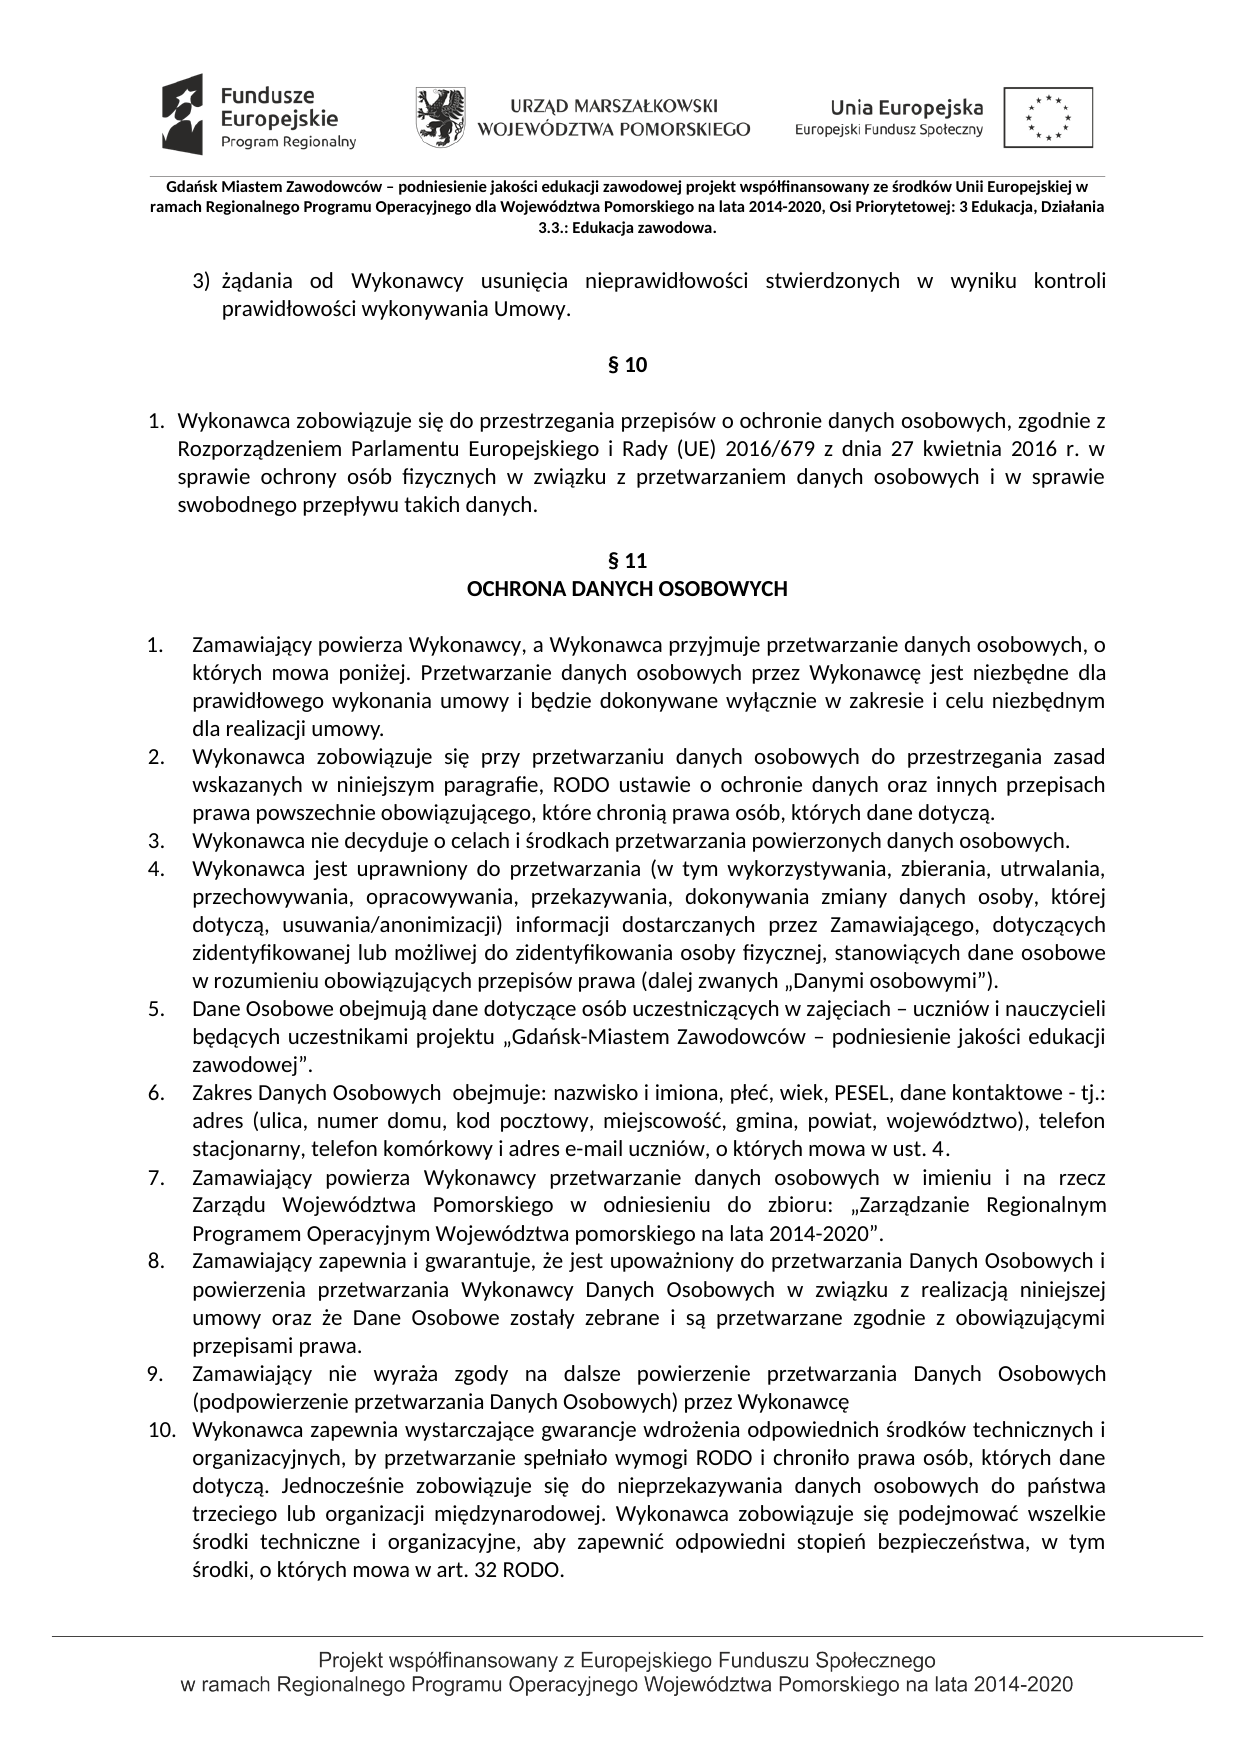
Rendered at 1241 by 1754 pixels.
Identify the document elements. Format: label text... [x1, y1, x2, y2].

list żądania od Wykonawcy usunięcia nieprawidłowości stwierdzonych w wyniku kontroli prawidłowości wykonywania Umowy. [192, 266, 1107, 322]
list Zamawiający powierza Wykonawcy, a Wykonawca przyjmuje przetwarzanie danych osobowych, o których mowa poniżej. Przetwarzanie danych osobowych przez Wykonawcę jest niezbędne dla prawidłowego wykonania umowy i będzie dokonywane wyłącznie w zakresie i celu niezbędnym dla realizacji umowy. [146, 630, 1107, 742]
list Zamawiający nie wyraża zgody na dalsze powierzenie przetwarzania Danych Osobowych (podpowierzenie przetwarzania Danych Osobowych) przez Wykonawcę [146, 1359, 1107, 1415]
picture [51, 1636, 1204, 1696]
list Zamawiający powierza Wykonawcy przetwarzanie danych osobowych w imieniu i na rzecz Zarządu Województwa Pomorskiego w odniesieniu do zbioru: „Zarządzanie Regionalnym Programem Operacyjnym Województwa pomorskiego na lata 2014-2020”. [148, 1163, 1107, 1247]
list Zakres Danych Osobowych obejmuje: nazwisko i imiona, płeć, wiek, PESEL, dane kontaktowe - tj.: adres (ulica, numer domu, kod pocztowy, miejscowość, gmina, powiat, województwo), telefon stacjonarny, telefon komórkowy i adres e-mail uczniów, o których mowa w ust. 4. [148, 1078, 1107, 1163]
text § 10 [148, 350, 1107, 378]
text § 11 [148, 546, 1107, 574]
list Wykonawca zobowiązuje się przy przetwarzaniu danych osobowych do przestrzegania zasad wskazanych w niniejszym paragrafie, RODO ustawie o ochronie danych oraz innych przepisach prawa powszechnie obowiązującego, które chronią prawa osób, których dane dotyczą. [148, 742, 1107, 826]
list Zamawiający zapewnia i gwarantuje, że jest upoważniony do przetwarzania Danych Osobowych i powierzenia przetwarzania Wykonawcy Danych Osobowych w związku z realizacją niniejszej umowy oraz że Dane Osobowe zostały zebrane i są przetwarzane zgodnie z obowiązującymi przepisami prawa. [148, 1247, 1107, 1359]
text OCHRONA DANYCH OSOBOWYCH [148, 574, 1107, 602]
list Wykonawca nie decyduje o celach i środkach przetwarzania powierzonych danych osobowych. [148, 826, 1107, 854]
list Wykonawca zobowiązuje się do przestrzegania przepisów o ochronie danych osobowych, zgodnie z Rozporządzeniem Parlamentu Europejskiego i Rady (UE) 2016/679 z dnia 27 kwietnia 2016 r. w sprawie ochrony osób fizycznych w związku z przetwarzaniem danych osobowych i w sprawie swobodnego przepływu takich danych. [148, 406, 1107, 518]
list Dane Osobowe obejmują dane dotyczące osób uczestniczących w zajęciach – uczniów i nauczycieli będących uczestnikami projektu „Gdańsk-Miastem Zawodowców – podniesienie jakości edukacji zawodowej”. [148, 994, 1107, 1078]
list Wykonawca jest uprawniony do przetwarzania (w tym wykorzystywania, zbierania, utrwalania, przechowywania, opracowywania, przekazywania, dokonywania zmiany danych osoby, której dotyczą, usuwania/anonimizacji) informacji dostarczanych przez Zamawiającego, dotyczących zidentyfikowanej lub możliwej do zidentyfikowania osoby fizycznej, stanowiących dane osobowe w rozumieniu obowiązujących przepisów prawa (dalej zwanych „Danymi osobowymi”). [148, 854, 1107, 994]
list Wykonawca zapewnia wystarczające gwarancje wdrożenia odpowiednich środków technicznych i organizacyjnych, by przetwarzanie spełniało wymogi RODO i chroniło prawa osób, których dane dotyczą. Jednocześnie zobowiązuje się do nieprzekazywania danych osobowych do państwa trzeciego lub organizacji międzynarodowej. Wykonawca zobowiązuje się podejmować wszelkie środki techniczne i organizacyjne, aby zapewnić odpowiedni stopień bezpieczeństwa, w tym środki, o których mowa w art. 32 RODO. [148, 1415, 1107, 1583]
picture [149, 73, 1106, 177]
